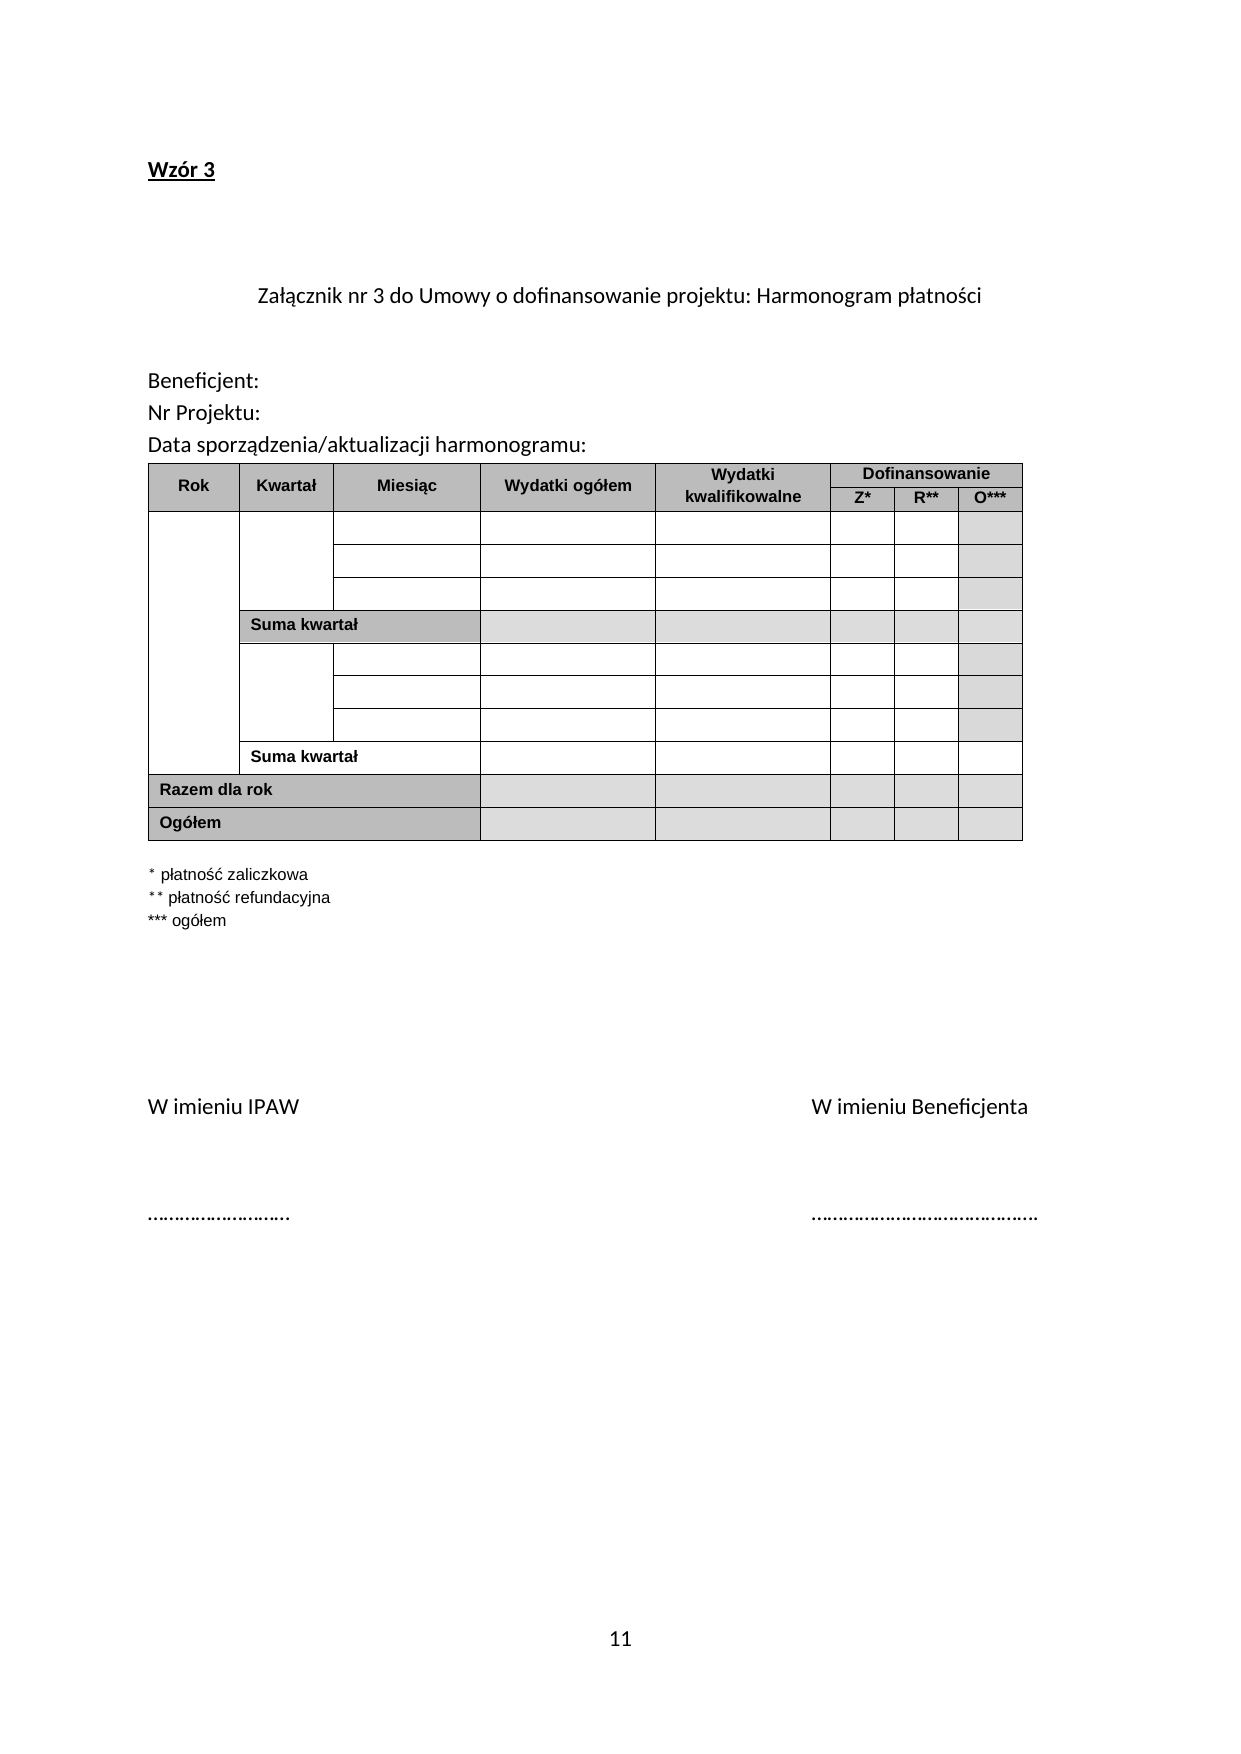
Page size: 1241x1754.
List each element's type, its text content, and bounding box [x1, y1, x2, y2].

table_header Rok [149, 464, 239, 511]
table_cell [334, 545, 480, 577]
table_cell [481, 709, 655, 741]
table_cell [831, 512, 894, 544]
table_cell Suma kwartał [240, 611, 480, 642]
text ** płatność refundacyjna [148, 888, 1093, 908]
table_cell [481, 676, 655, 708]
table_cell [831, 709, 894, 741]
table_header Miesiąc [334, 464, 480, 511]
table_cell [481, 808, 655, 840]
table_cell [895, 611, 958, 642]
table_cell [959, 709, 1022, 741]
text *** ogółem [148, 911, 1093, 930]
table_cell O*** [959, 488, 1022, 511]
table_cell [959, 611, 1022, 642]
text Beneficjent: [148, 366, 1093, 394]
table_cell Z* [831, 488, 894, 511]
table_cell [656, 644, 830, 675]
table_cell [656, 611, 830, 642]
table_cell [831, 611, 894, 642]
table_cell [959, 676, 1022, 708]
table_cell [481, 578, 655, 609]
table_cell [895, 545, 958, 577]
text Data sporządzenia/aktualizacji harmonogramu: [148, 431, 1093, 458]
table_cell [481, 742, 655, 774]
table_cell [831, 775, 894, 807]
text Załącznik nr 3 do Umowy o dofinansowanie projektu: Harmonogram płatności [148, 281, 1093, 309]
table_cell [831, 545, 894, 577]
table_cell [895, 709, 958, 741]
table_cell [959, 808, 1022, 840]
table_cell [334, 676, 480, 708]
table_cell [831, 676, 894, 708]
table_cell Suma kwartał [240, 742, 480, 774]
table_cell [334, 644, 480, 675]
text ……………………… ……………………………………. [148, 1198, 1093, 1226]
table_cell [959, 742, 1022, 774]
table_cell [959, 545, 1022, 577]
table_cell [334, 512, 480, 544]
table_cell [959, 775, 1022, 807]
table_cell [334, 578, 480, 609]
text * płatność zaliczkowa [148, 864, 1093, 885]
table_cell [656, 808, 830, 840]
table_cell [831, 578, 894, 609]
table_cell [959, 578, 1022, 609]
table_cell [656, 578, 830, 609]
table_cell [959, 512, 1022, 544]
table_header Dofinansowanie [831, 464, 1022, 487]
table_cell [656, 709, 830, 741]
table_cell [656, 676, 830, 708]
table_cell R** [895, 488, 958, 511]
table_cell Razem dla rok [149, 775, 480, 807]
table_cell [895, 676, 958, 708]
table_cell [895, 512, 958, 544]
table_cell [481, 775, 655, 807]
table_cell [481, 611, 655, 642]
subtitle Wzór 3 [148, 155, 1093, 183]
table_cell [895, 808, 958, 840]
table_cell [831, 644, 894, 675]
text Nr Projektu: [148, 398, 1093, 426]
table_cell [895, 644, 958, 675]
table_cell Ogółem [149, 808, 480, 840]
table_cell [481, 644, 655, 675]
table_cell [334, 709, 480, 741]
table_cell [240, 644, 333, 741]
table_cell [959, 644, 1022, 675]
table_header Wydatki kwalifikowalne [656, 464, 830, 511]
table_cell [656, 775, 830, 807]
table_cell [895, 578, 958, 609]
table_cell [656, 742, 830, 774]
text W imieniu IPAW W imieniu Beneficjenta [148, 1092, 1093, 1120]
table_cell [656, 545, 830, 577]
table_cell [831, 808, 894, 840]
table_header Wydatki ogółem [481, 464, 655, 511]
table_cell [149, 512, 239, 774]
table_cell [895, 775, 958, 807]
table_cell [656, 512, 830, 544]
table_cell [240, 512, 333, 609]
table_cell [895, 742, 958, 774]
table_header Kwartał [240, 464, 333, 511]
table_cell [481, 545, 655, 577]
table_cell [831, 742, 894, 774]
table_cell [481, 512, 655, 544]
